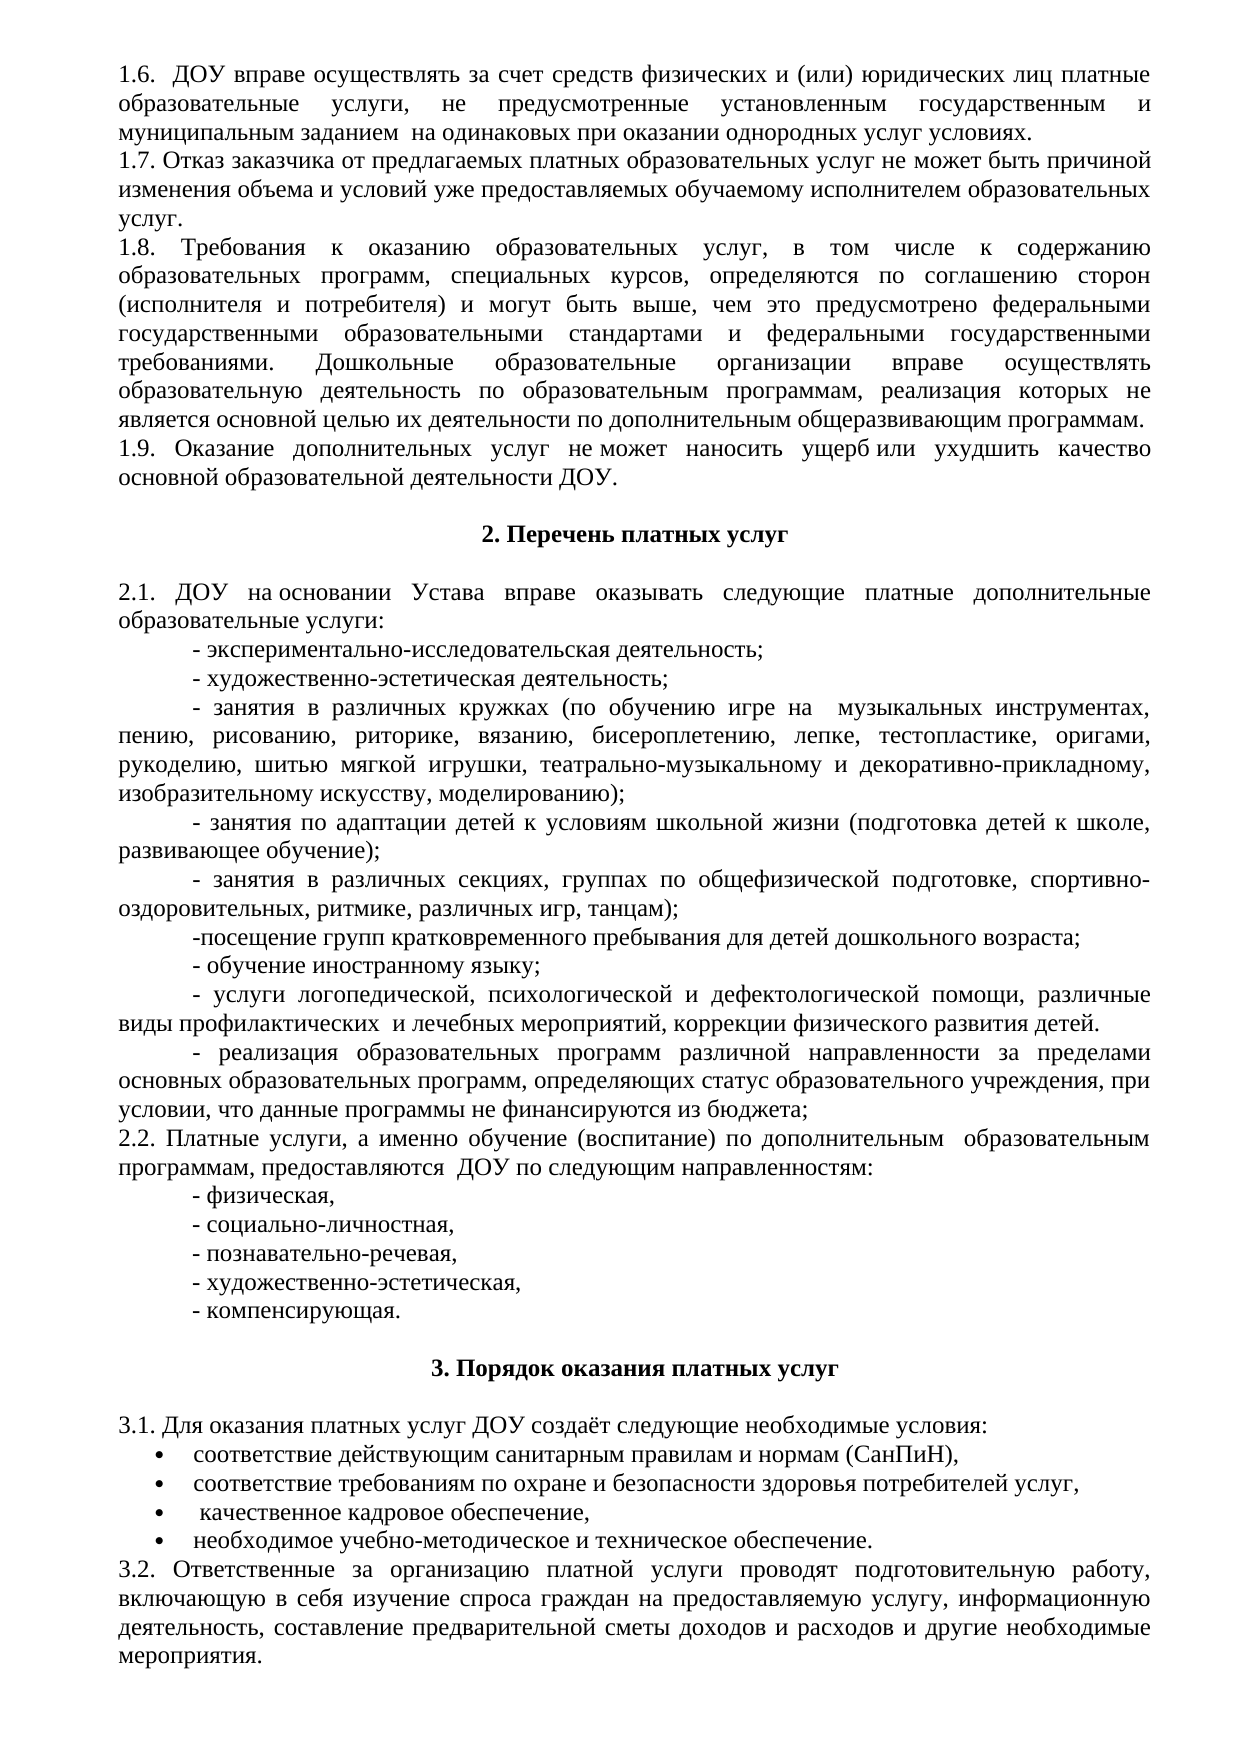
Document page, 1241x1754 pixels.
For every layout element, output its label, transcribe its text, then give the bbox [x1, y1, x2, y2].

text 2.1. ДОУ на основании Устава вправе оказывать следующие платные дополнительные образовательные услуги: [118, 577, 1152, 634]
text - социально-личностная, [118, 1209, 1152, 1238]
text - обучение иностранному языку; [118, 950, 1152, 979]
list соответствие требованиям по охране и безопасности здоровья потребителей услуг, [156, 1468, 1152, 1497]
text 2. Перечень платных услуг [118, 519, 1152, 548]
text - художественно-эстетическая, [118, 1267, 1152, 1295]
text - компенсирующая. [118, 1295, 1152, 1324]
text 1.6. ДОУ вправе осуществлять за счет средств физических и (или) юридических лиц платные образовательные услуги, не предусмотренные установленным государственным и муниципальным заданием на одинаковых при оказании однородных услуг условиях. [118, 59, 1152, 145]
list соответствие действующим санитарным правилам и нормам (СанПиН), [156, 1439, 1152, 1468]
text - физическая, [118, 1180, 1152, 1209]
text - познавательно-речевая, [118, 1238, 1152, 1267]
text 1.8. Требования к оказанию образовательных услуг, в том числе к содержанию образовательных программ, специальных курсов, определяются по соглашению сторон (исполнителя и потребителя) и могут быть выше, чем это предусмотрено федеральными государственными образовательными стандартами и федеральными государственными требованиями. Дошкольные образовательные организации вправе осуществлять образовательную деятельность по образовательным программам, реализация которых не является основной целью их деятельности по дополнительным общеразвивающим программам. [118, 232, 1152, 433]
text - услуги логопедической, психологической и дефектологической помощи, различные виды профилактических и лечебных мероприятий, коррекции физического развития детей. [118, 979, 1152, 1037]
text - художественно-эстетическая деятельность; [118, 663, 1152, 692]
text 1.9. Оказание дополнительных услуг не может наносить ущерб или ухудшить качество основной образовательной деятельности ДОУ. [118, 433, 1152, 490]
text - занятия по адаптации детей к условиям школьной жизни (подготовка детей к школе, развивающее обучение); [118, 807, 1152, 864]
text 1.7. Отказ заказчика от предлагаемых платных образовательных услуг не может быть причиной изменения объема и условий уже предоставляемых обучаемому исполнителем образовательных услуг. [118, 145, 1152, 232]
list необходимое учебно-методическое и техническое обеспечение. [156, 1525, 1152, 1554]
text - реализация образовательных программ различной направленности за пределами основных образовательных программ, определяющих статус образовательного учреждения, при условии, что данные программы не финансируются из бюджета; [118, 1037, 1152, 1123]
text - экспериментально-исследовательская деятельность; [118, 634, 1152, 663]
text - занятия в различных секциях, группах по общефизической подготовке, спортивно-оздоровительных, ритмике, различных игр, танцам); [118, 864, 1152, 922]
list качественное кадровое обеспечение, [156, 1497, 1152, 1525]
text 3.2. Ответственные за организацию платной услуги проводят подготовительную работу, включающую в себя изучение спроса граждан на предоставляемую услугу, информационную деятельность, составление предварительной сметы доходов и расходов и другие необходимые мероприятия. [118, 1554, 1152, 1669]
text 3. Порядок оказания платных услуг [118, 1353, 1152, 1382]
text 3.1. Для оказания платных услуг ДОУ создаёт следующие необходимые условия: [118, 1410, 1152, 1439]
text -посещение групп кратковременного пребывания для детей дошкольного возраста; [118, 922, 1152, 950]
text - занятия в различных кружках (по обучению игре на музыкальных инструментах, пению, рисованию, риторике, вязанию, бисероплетению, лепке, тестопластике, оригами, рукоделию, шитью мягкой игрушки, театрально-музыкальному и декоративно-прикладному, изобразительному искусству, моделированию); [118, 692, 1152, 807]
text 2.2. Платные услуги, а именно обучение (воспитание) по дополнительным образовательным программам, предоставляются ДОУ по следующим направленностям: [118, 1123, 1152, 1180]
